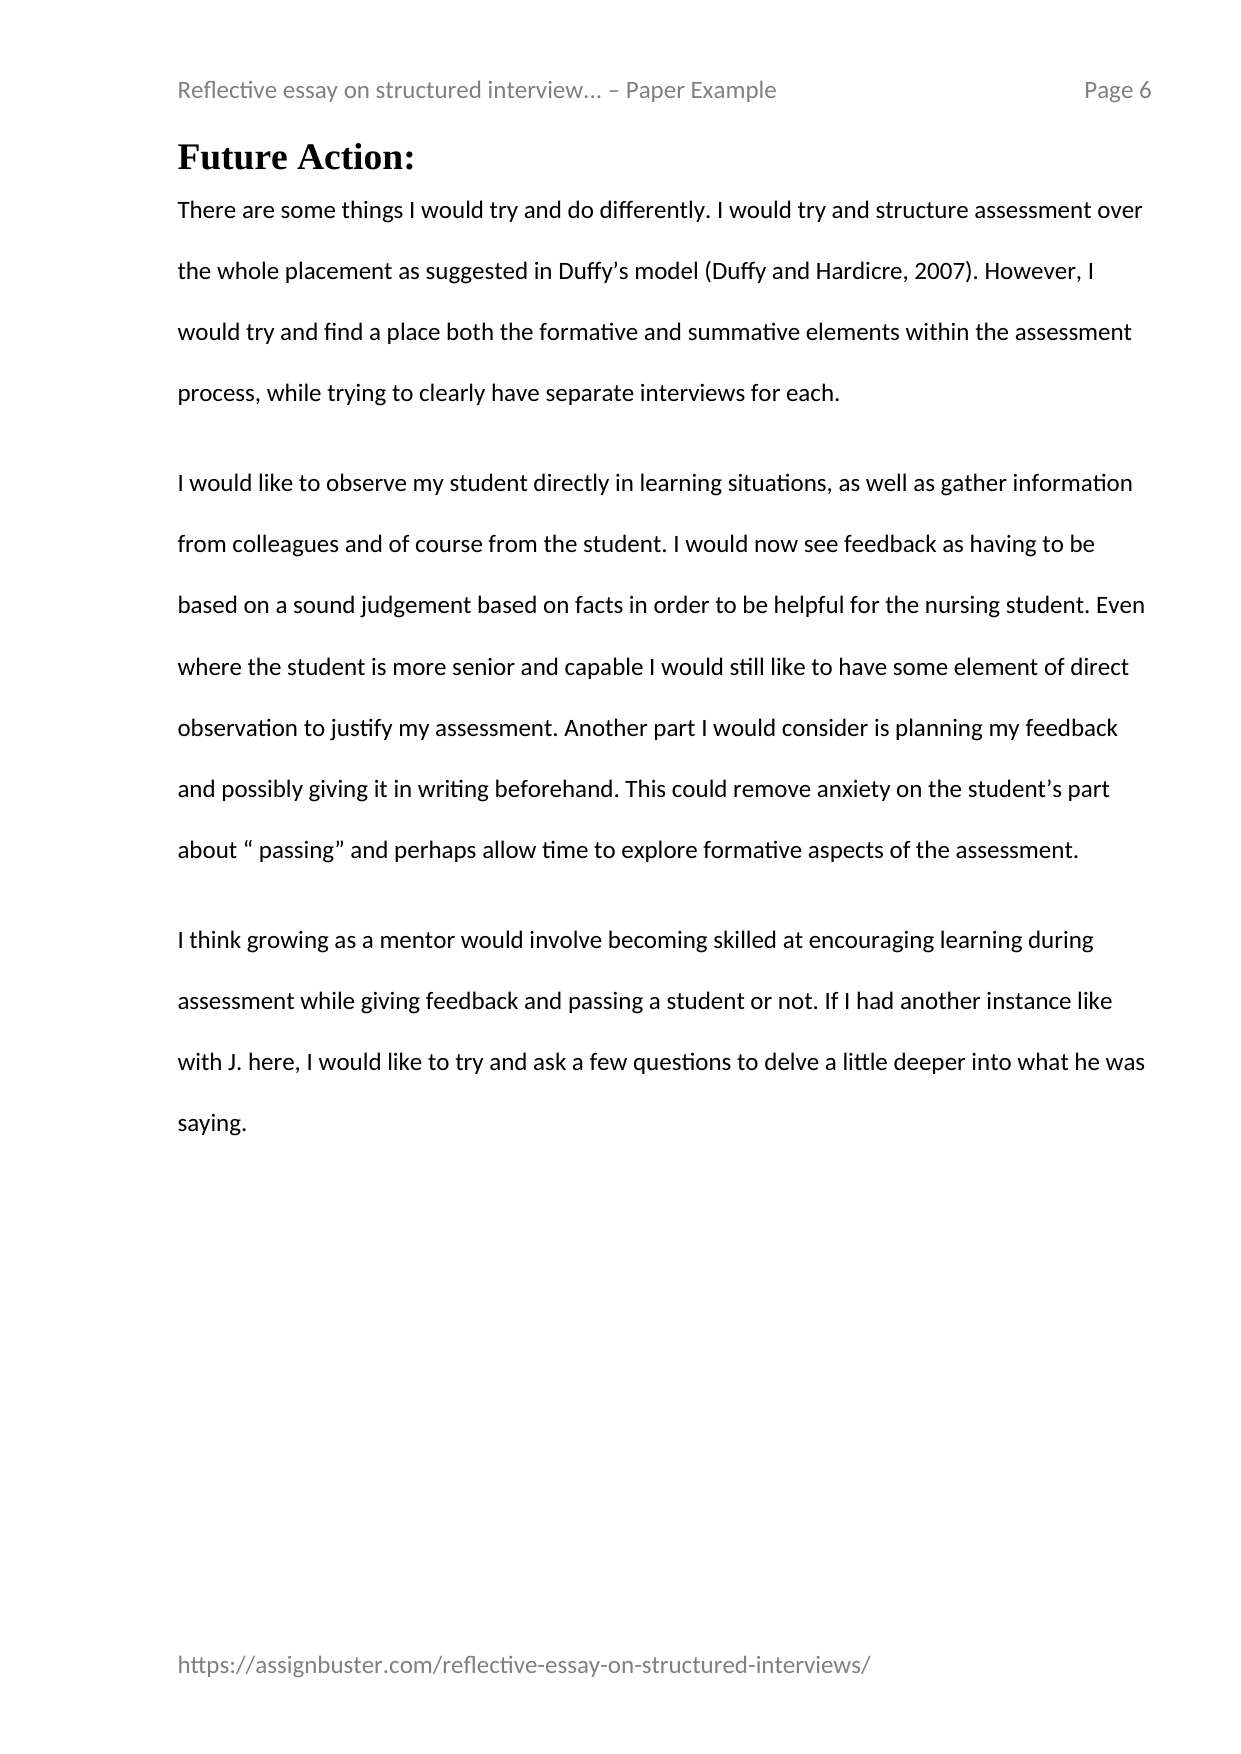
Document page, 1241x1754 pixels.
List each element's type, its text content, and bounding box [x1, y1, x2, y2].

text I think growing as a mentor would involve becoming skilled at encouraging learning during assessment while giving feedback and passing a student or not. If I had another instance like with J. here, I would like to try and ask a few questions to delve a little deeper into what he was saying. [177, 924, 1152, 1138]
text There are some things I would try and do differently. I would try and structure assessment over the whole placement as suggested in Duffy’s model (Duffy and Hardicre, 2007). However, I would try and find a place both the formative and summative elements within the assessment process, while trying to clearly have separate interviews for each. [177, 194, 1152, 407]
subtitle Future Action: [177, 135, 1152, 178]
text I would like to observe my student directly in learning situations, as well as gather information from colleagues and of course from the student. I would now see feedback as having to be based on a sound judgement based on facts in order to be helpful for the nursing student. Even where the student is more senior and capable I would still like to have some element of direct observation to justify my assessment. Another part I would consider is planning my feedback and possibly giving it in writing beforehand. This could remove anxiety on the student’s part about “ passing” and perhaps allow time to explore formative aspects of the assessment. [177, 467, 1152, 864]
